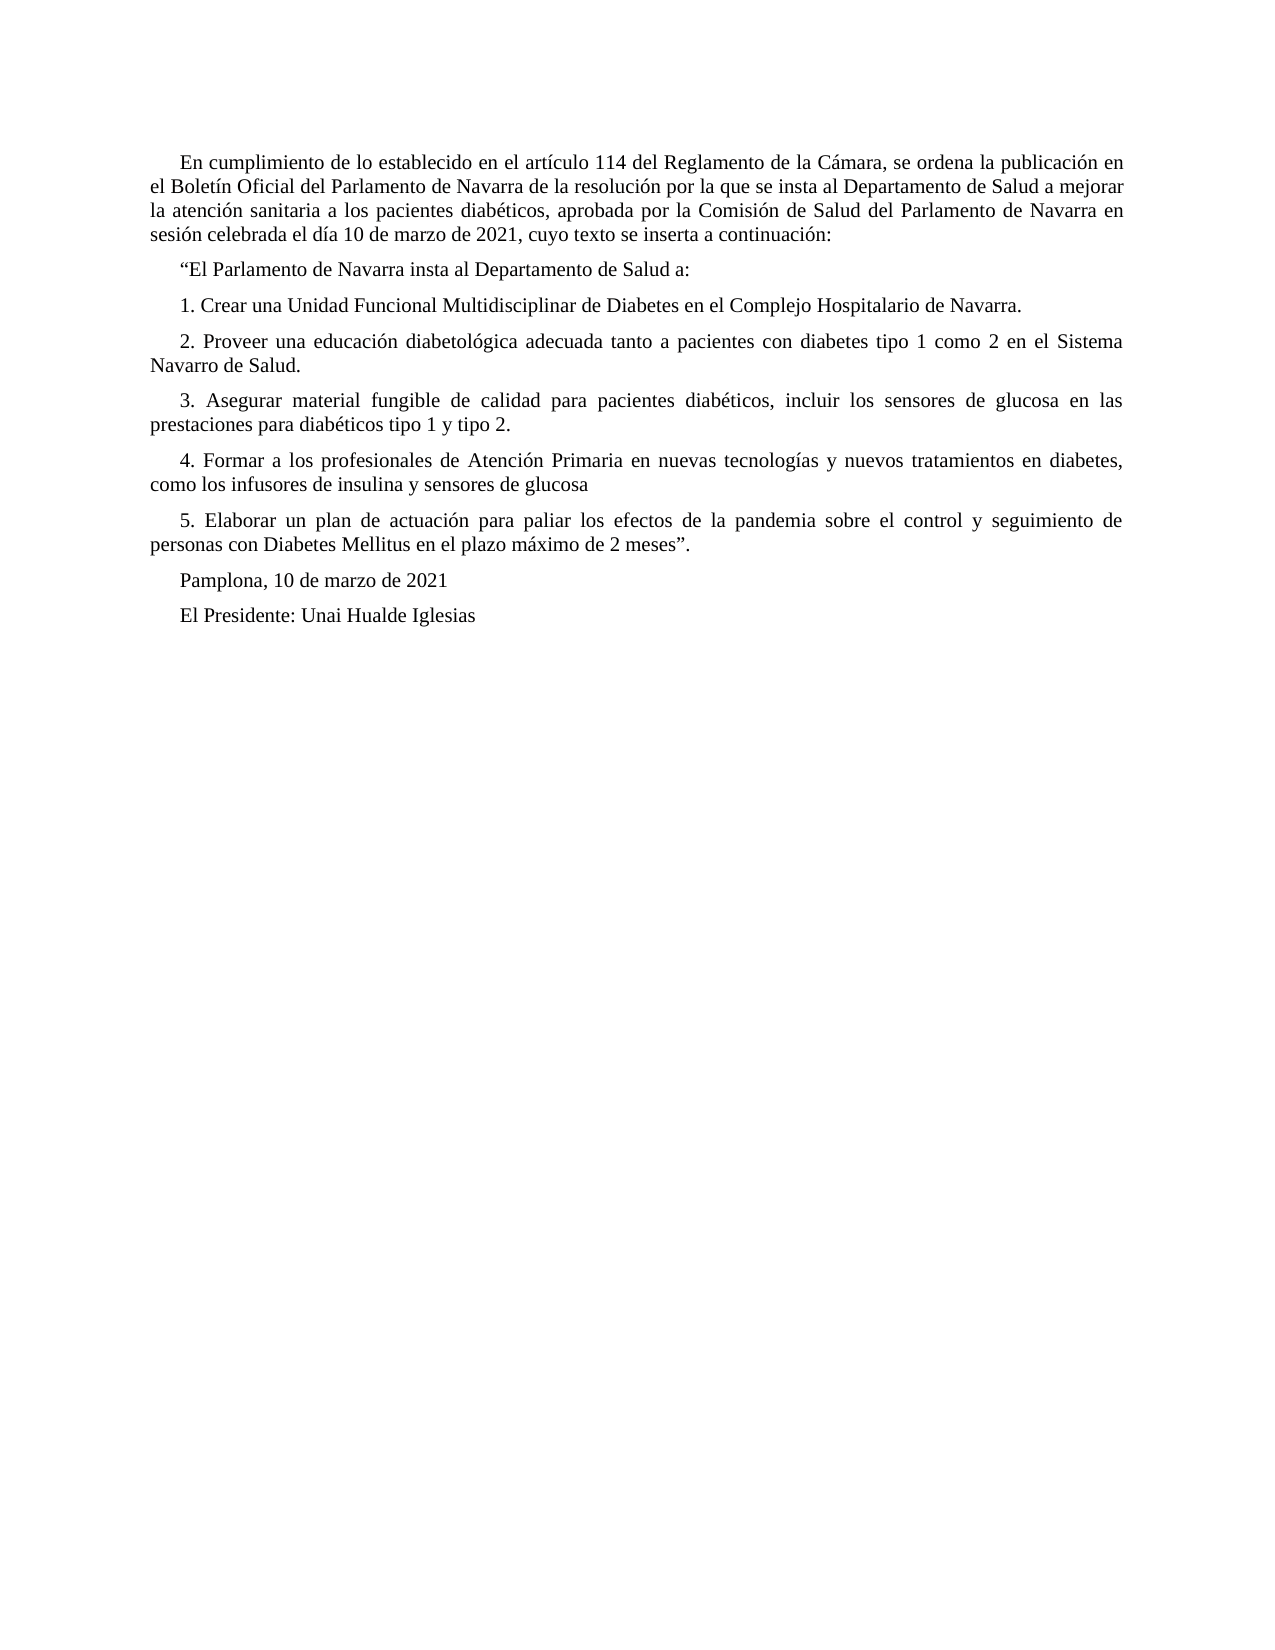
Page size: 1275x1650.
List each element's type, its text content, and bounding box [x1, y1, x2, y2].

text 1. Crear una Unidad Funcional Multidisciplinar de Diabetes en el Complejo Hospitalario de Navarra. [150, 293, 1125, 317]
text “El Parlamento de Navarra insta al Departamento de Salud a: [150, 258, 1125, 282]
text El Presidente: Unai Hualde Iglesias [150, 603, 1125, 627]
text 5. Elaborar un plan de actuación para paliar los efectos de la pandemia sobre el control y seguimiento de personas con Diabetes Mellitus en el plazo máximo de 2 meses”. [150, 508, 1125, 556]
text 4. Formar a los profesionales de Atención Primaria en nuevas tecnologías y nuevos tratamientos en diabetes, como los infusores de insulina y sensores de glucosa [150, 448, 1125, 496]
text 3. Asegurar material fungible de calidad para pacientes diabéticos, incluir los sensores de glucosa en las prestaciones para diabéticos tipo 1 y tipo 2. [150, 389, 1125, 437]
text 2. Proveer una educación diabetológica adecuada tanto a pacientes con diabetes tipo 1 como 2 en el Sistema Navarro de Salud. [150, 329, 1125, 377]
text En cumplimiento de lo establecido en el artículo 114 del Reglamento de la Cámara, se ordena la publicación en el Boletín Oficial del Parlamento de Navarra de la resolución por la que se insta al Departamento de Salud a mejorar la atención sanitaria a los pacientes diabéticos, aprobada por la Comisión de Salud del Parlamento de Navarra en sesión celebrada el día 10 de marzo de 2021, cuyo texto se inserta a continuación: [150, 150, 1125, 246]
text Pamplona, 10 de marzo de 2021 [150, 568, 1125, 592]
